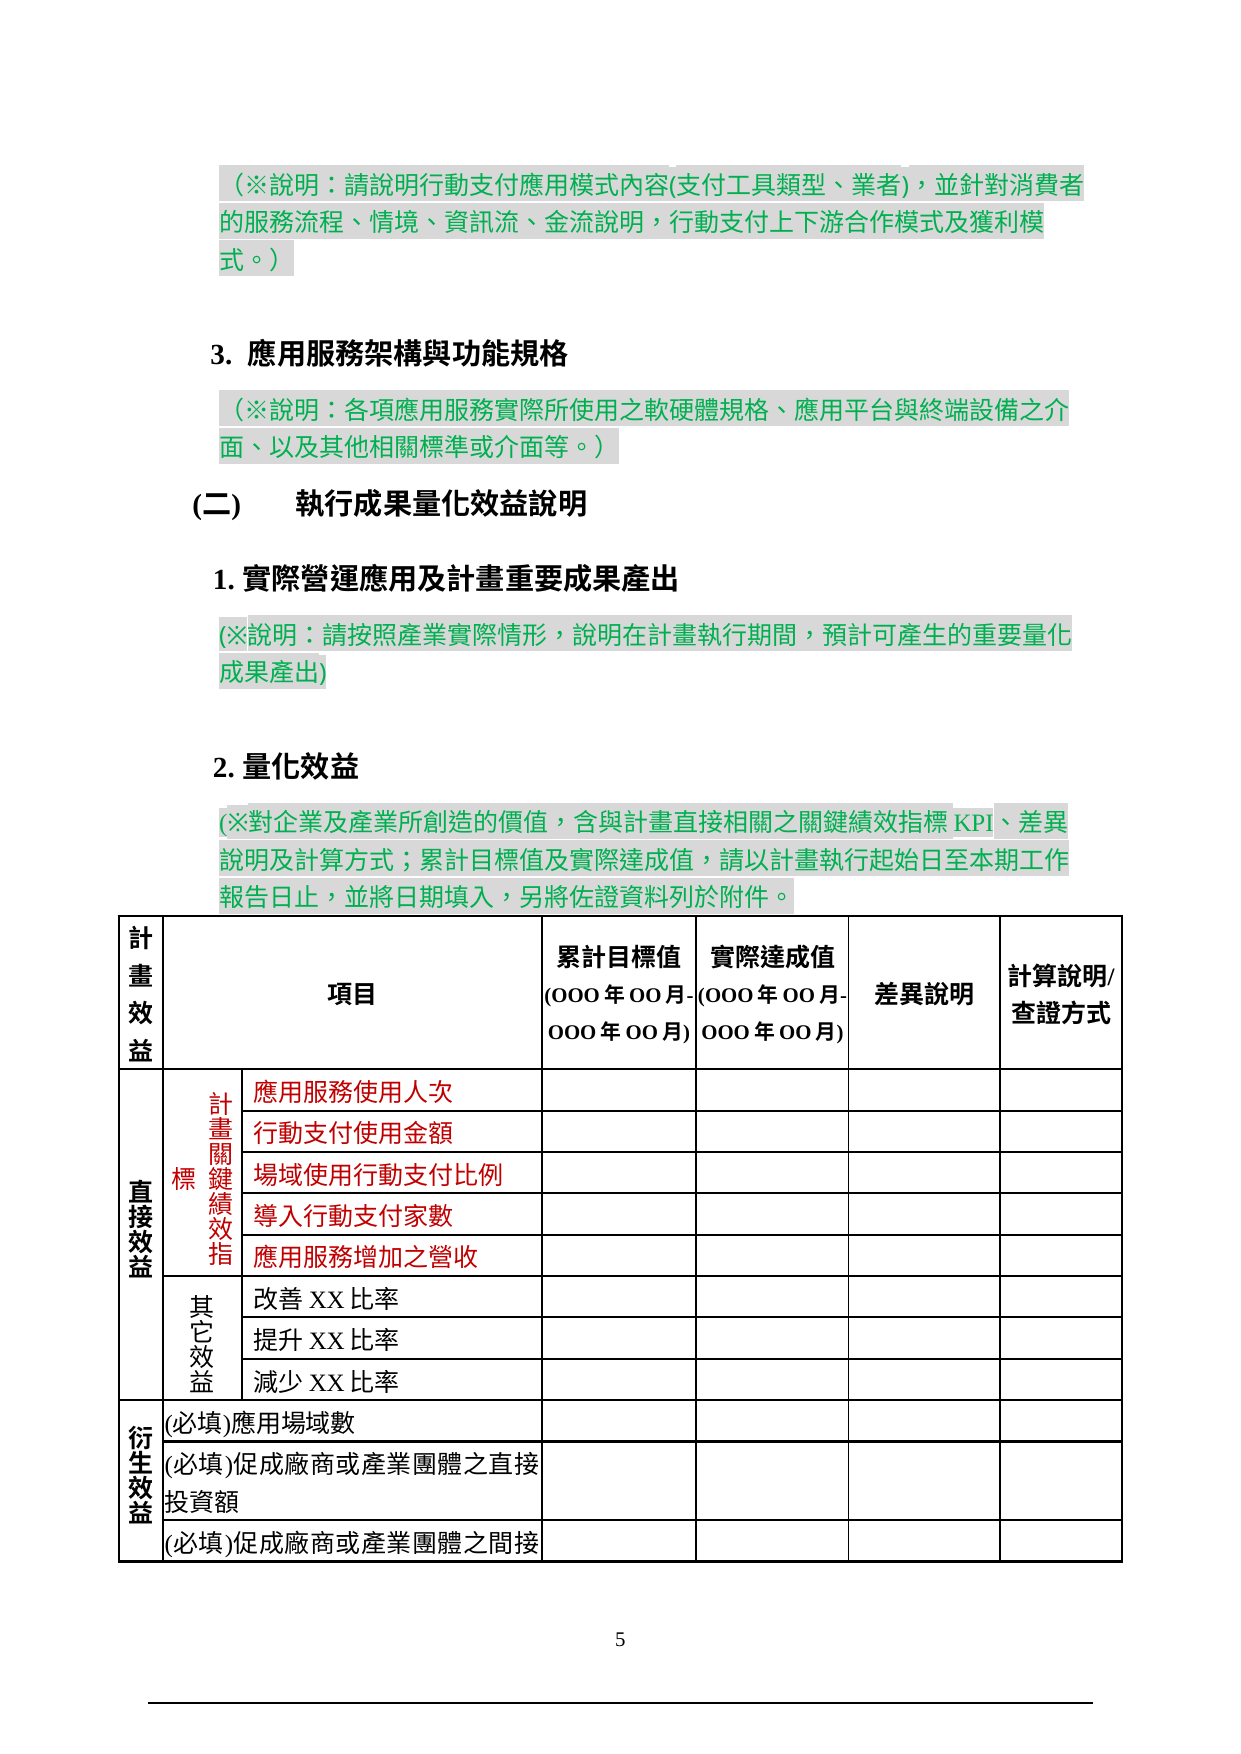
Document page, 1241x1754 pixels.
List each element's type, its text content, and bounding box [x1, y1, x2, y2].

list 應用服務架構與功能規格 [210, 314, 1093, 389]
table_cell [1001, 1070, 1121, 1109]
table_cell [849, 1318, 999, 1358]
table_cell [697, 1360, 848, 1399]
text (※對企業及產業所創造的價值，含與計畫直接相關之關鍵績效指標KPI、差異說明及計算方式；累計目標值及實際達成值，請以計畫執行起始日至本期工作報告日止，並將日期填入，另將佐證資料列於附件。 [219, 802, 1093, 914]
table_header 實際達成值 (OOO年OO月- OOO年OO月) [697, 917, 848, 1068]
table_cell [543, 1112, 695, 1151]
table_cell [1001, 1277, 1121, 1316]
table_cell [1001, 1401, 1121, 1440]
table_cell [849, 1401, 999, 1440]
table_cell [1001, 1443, 1121, 1519]
table_cell 減少XX比率 [243, 1360, 541, 1399]
table_cell 導入行動支付家數 [243, 1194, 541, 1233]
table_cell 直接效益 [120, 1070, 162, 1399]
table_cell [543, 1153, 695, 1192]
table_cell [543, 1318, 695, 1358]
table_cell [697, 1194, 848, 1233]
table_cell [697, 1401, 848, 1440]
table_header 計畫 效益 [120, 917, 162, 1068]
table_cell [1001, 1112, 1121, 1151]
table_cell [1001, 1194, 1121, 1233]
table_header 項目 [164, 917, 541, 1068]
list 執行成果量化效益說明 [192, 464, 1093, 539]
list 量化效益 [213, 727, 1093, 802]
table_cell 應用服務增加之營收 [243, 1236, 541, 1275]
table_cell (必填)促成廠商或產業團體之間接投資額 [164, 1521, 541, 1560]
table_header 累計目標值 (OOO年OO月- OOO年OO月) [543, 917, 695, 1068]
table_cell 其它效益 [164, 1277, 241, 1399]
table_cell [1001, 1521, 1121, 1560]
table_cell 衍生效益 [120, 1401, 162, 1560]
table_cell [697, 1112, 848, 1151]
list 實際營運應用及計畫重要成果產出 [213, 539, 1093, 614]
table_cell [697, 1070, 848, 1109]
table_cell [543, 1401, 695, 1440]
table_cell (必填)促成廠商或產業團體之直接投資額 [164, 1443, 541, 1519]
table_cell [849, 1277, 999, 1316]
table_cell 提升XX比率 [243, 1318, 541, 1358]
table_cell [543, 1070, 695, 1109]
table_cell [1001, 1360, 1121, 1399]
table_cell [543, 1277, 695, 1316]
table_cell 應用服務使用人次 [243, 1070, 541, 1109]
table_cell [849, 1360, 999, 1399]
text （※說明：各項應用服務實際所使用之軟硬體規格、應用平台與終端設備之介面、以及其他相關標準或介面等。） [219, 389, 1093, 464]
table_cell 行動支付使用金額 [243, 1112, 541, 1151]
table_cell [543, 1194, 695, 1233]
table_cell [697, 1236, 848, 1275]
table_cell [849, 1521, 999, 1560]
table_cell [849, 1236, 999, 1275]
table_cell [1001, 1318, 1121, 1358]
table_cell [849, 1070, 999, 1109]
table_cell 計畫關鍵績效指標 (必填) [164, 1070, 241, 1275]
table_cell [849, 1443, 999, 1519]
table_cell [697, 1521, 848, 1560]
table_cell [697, 1277, 848, 1316]
table_cell [1001, 1153, 1121, 1192]
table_cell [1001, 1236, 1121, 1275]
table_cell [849, 1194, 999, 1233]
table_cell 場域使用行動支付比例 [243, 1153, 541, 1192]
table_cell [849, 1153, 999, 1192]
table_cell [543, 1443, 695, 1519]
table_cell [543, 1236, 695, 1275]
table_cell [697, 1443, 848, 1519]
table_cell [849, 1112, 999, 1151]
table_cell [543, 1521, 695, 1560]
table_cell [697, 1318, 848, 1358]
table_cell [697, 1153, 848, 1192]
table_header 差異說明 [849, 917, 999, 1068]
text （※說明：請說明行動支付應用模式內容(支付工具類型、業者)，並針對消費者的服務流程、情境、資訊流、金流說明，行動支付上下游合作模式及獲利模式。） [219, 164, 1093, 277]
table_header 計算說明/查證方式 [1001, 917, 1121, 1068]
table_cell [543, 1360, 695, 1399]
table_cell 改善XX比率 [243, 1277, 541, 1316]
text (※說明：請按照產業實際情形，說明在計畫執行期間，預計可產生的重要量化成果產出) [219, 614, 1093, 689]
table_cell (必填)應用場域數 [164, 1401, 541, 1440]
